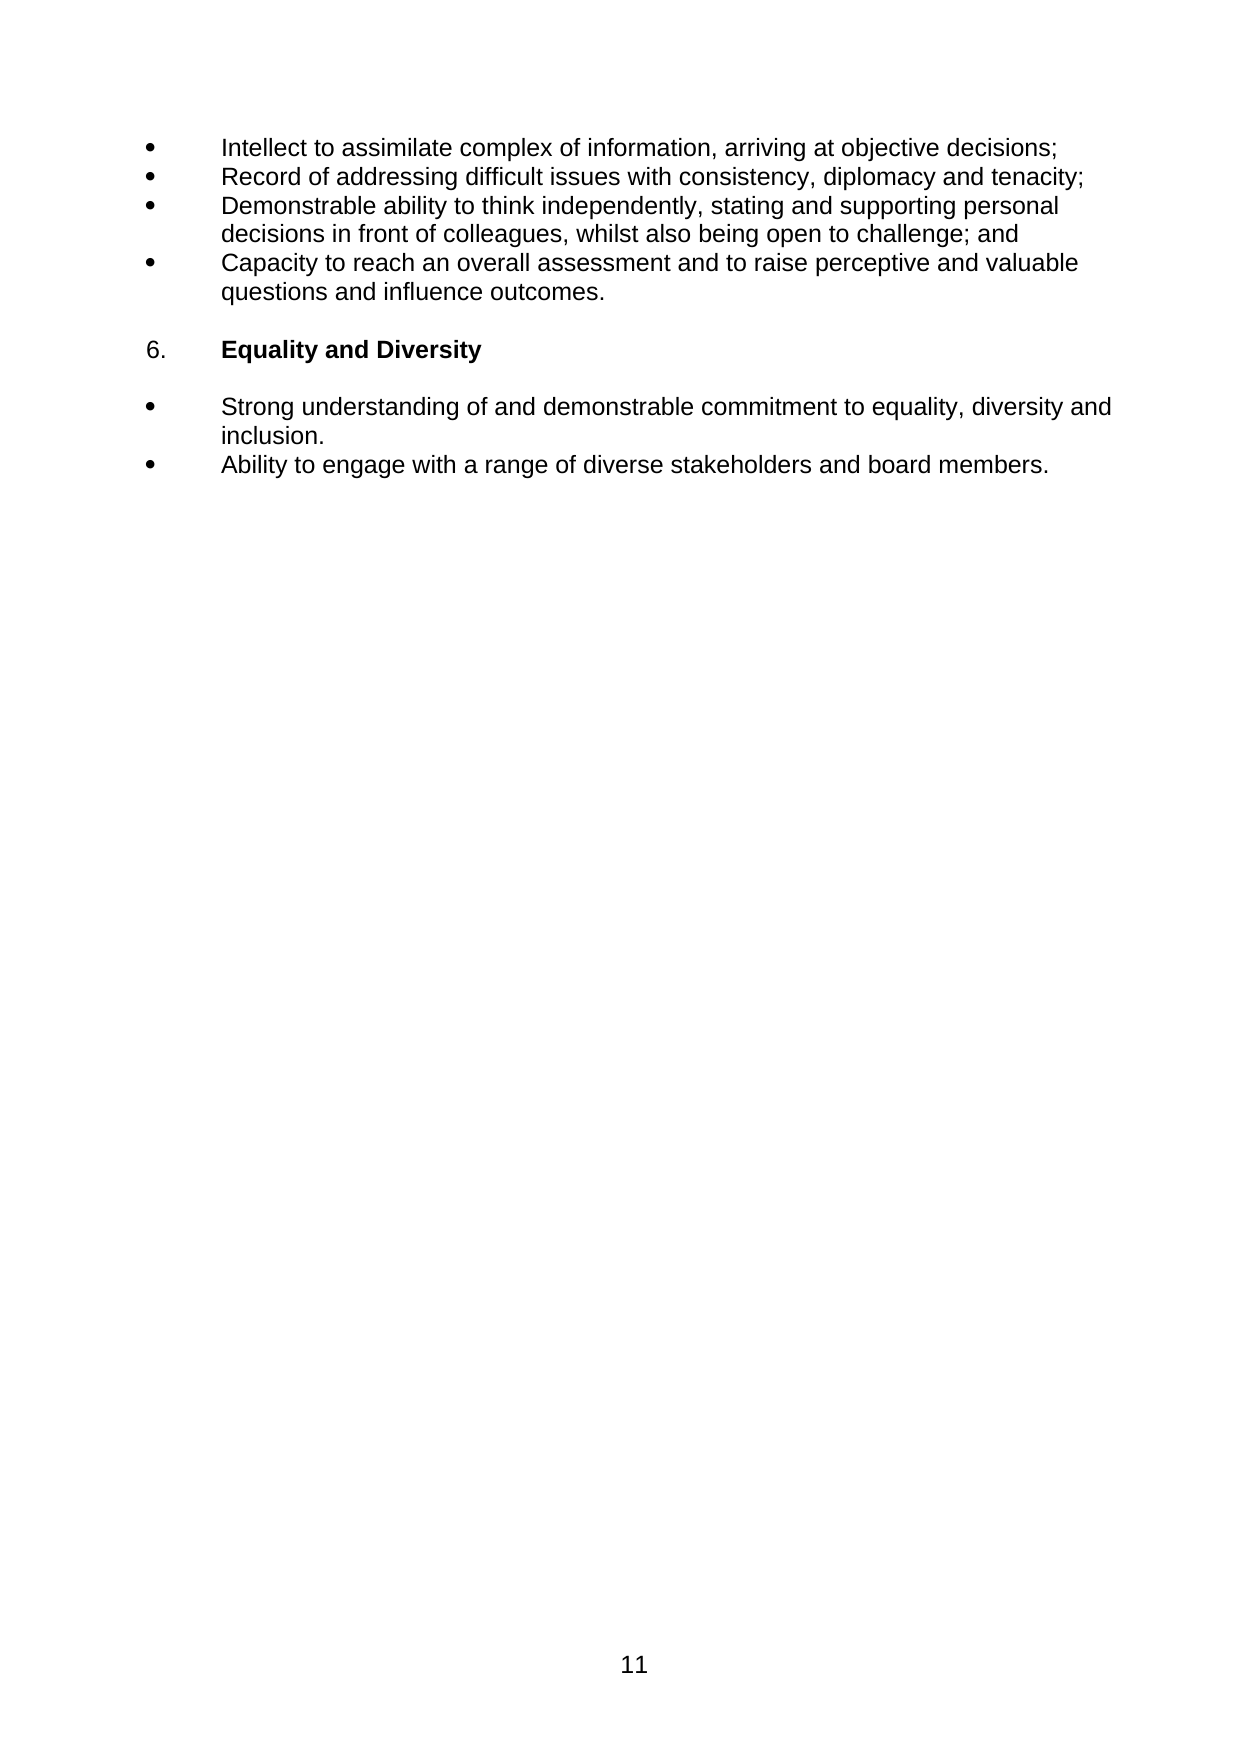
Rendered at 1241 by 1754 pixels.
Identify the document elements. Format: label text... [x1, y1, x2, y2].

list Capacity to reach an overall assessment and to raise perceptive and valuable questions and influence outcomes. [146, 248, 1122, 306]
list Ability to engage with a range of diverse stakeholders and board members. [146, 450, 1122, 478]
list Record of addressing difficult issues with consistency, diplomacy and tenacity; [146, 162, 1122, 191]
list Strong understanding of and demonstrable commitment to equality, diversity and inclusion. [146, 392, 1122, 450]
list Demonstrable ability to think independently, stating and supporting personal decisions in front of colleagues, whilst also being open to challenge; and [146, 191, 1122, 248]
list Intellect to assimilate complex of information, arriving at objective decisions; [146, 133, 1122, 162]
list Equality and Diversity [146, 334, 1122, 363]
